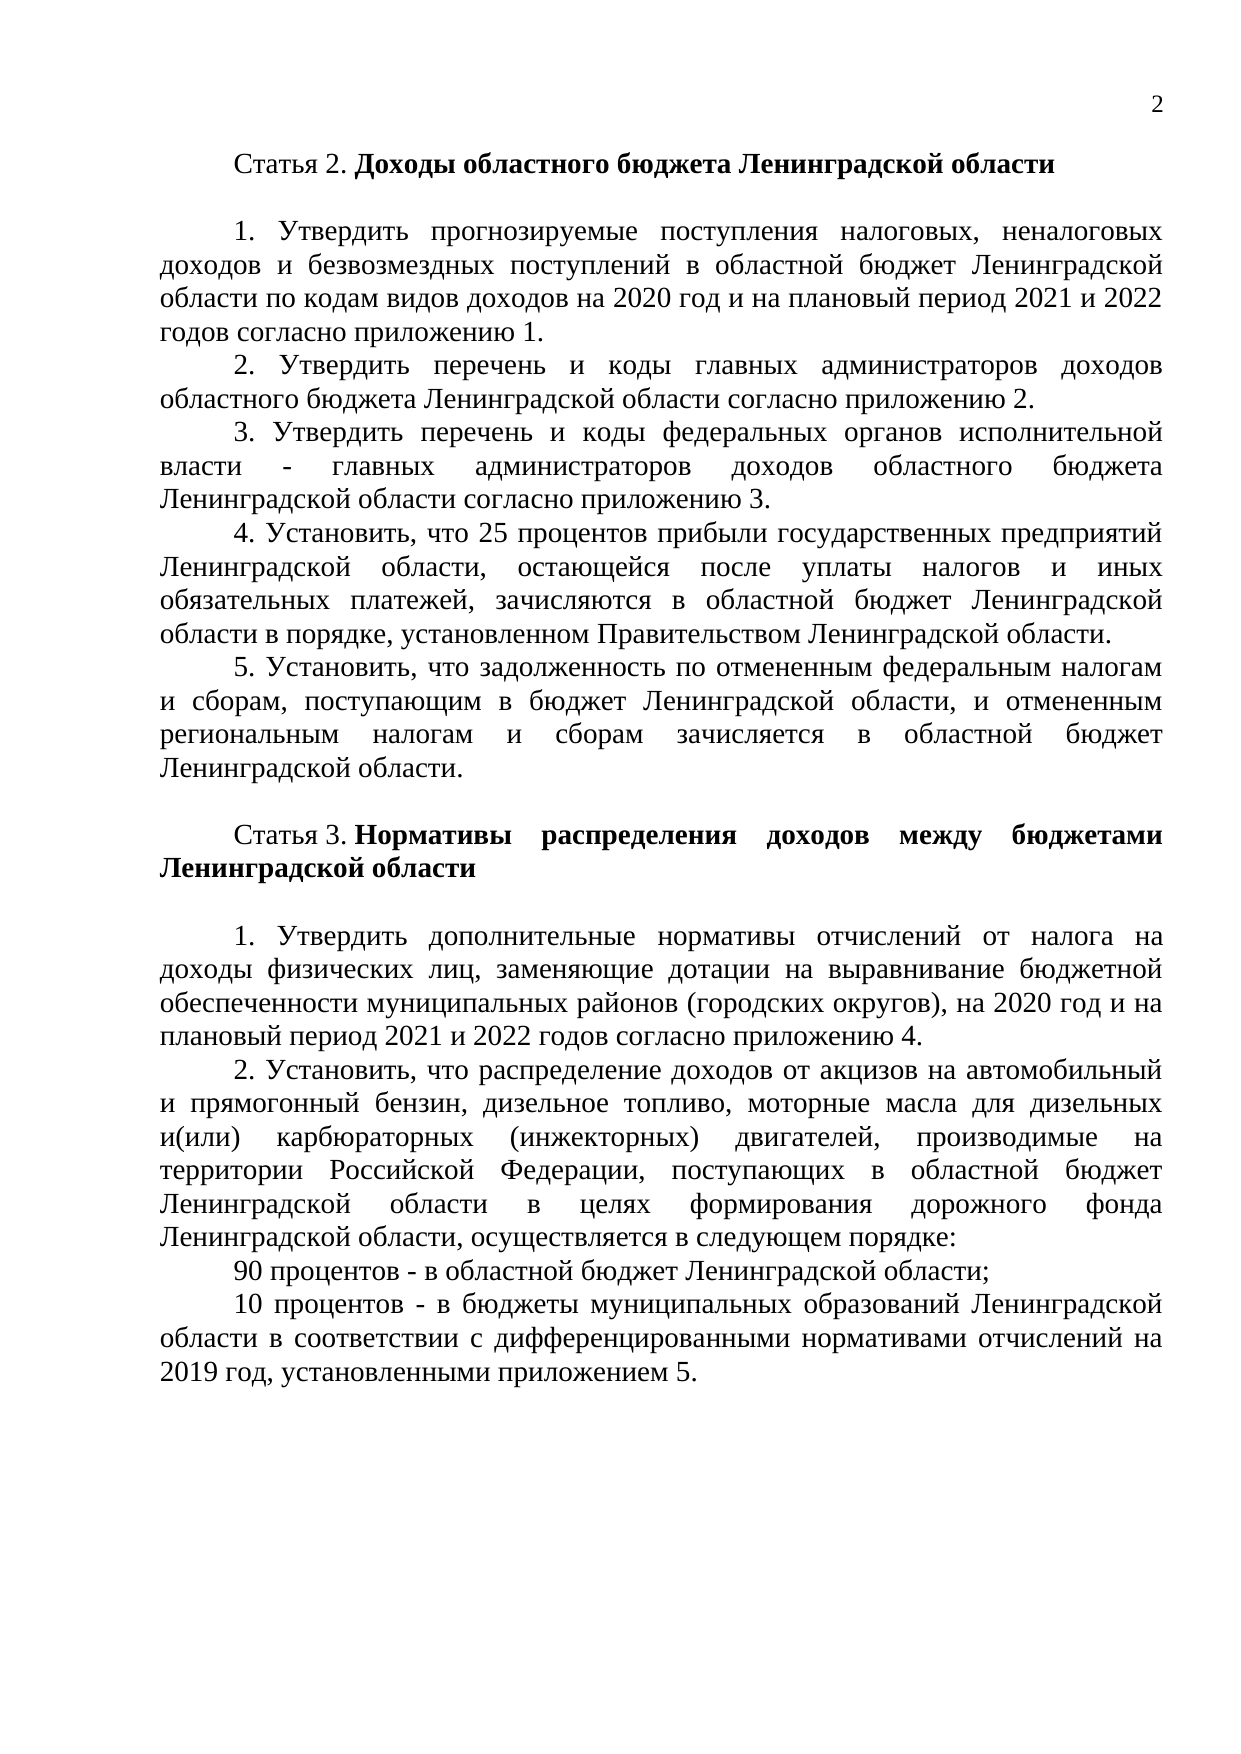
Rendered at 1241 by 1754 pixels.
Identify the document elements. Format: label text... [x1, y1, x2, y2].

text 4. Установить, что 25 процентов прибыли государственных предприятий Ленинградской области, остающейся после уплаты налогов и иных обязательных платежей, зачисляются в областной бюджет Ленинградской области в порядке, установленном Правительством Ленинградской области. [159, 515, 1163, 649]
text 5. Установить, что задолженность по отмененным федеральным налогам и сборам, поступающим в бюджет Ленинградской области, и отмененным региональным налогам и сборам зачисляется в областной бюджет Ленинградской области. [159, 649, 1163, 783]
text 1. Утвердить дополнительные нормативы отчислений от налога на доходы физических лиц, заменяющие дотации на выравнивание бюджетной обеспеченности муниципальных районов (городских округов), на 2020 год и на плановый период 2021 и 2022 годов согласно приложению 4. [159, 918, 1163, 1052]
text Статья 2. Доходы областного бюджета Ленинградской области [159, 146, 1163, 180]
text 2. Установить, что распределение доходов от акцизов на автомобильный и прямогонный бензин, дизельное топливо, моторные масла для дизельных и(или) карбюраторных (инжекторных) двигателей, производимые на территории Российской Федерации, поступающих в областной бюджет Ленинградской области в целях формирования дорожного фонда Ленинградской области, осуществляется в следующем порядке: [159, 1052, 1163, 1253]
text 3. Утвердить перечень и коды федеральных органов исполнительной власти - главных администраторов доходов областного бюджета Ленинградской области согласно приложению 3. [159, 414, 1163, 515]
text 1. Утвердить прогнозируемые поступления налоговых, неналоговых доходов и безвозмездных поступлений в областной бюджет Ленинградской области по кодам видов доходов на 2020 год и на плановый период 2021 и 2022 годов согласно приложению 1. [159, 213, 1163, 347]
text 10 процентов - в бюджеты муниципальных образований Ленинградской области в соответствии с дифференцированными нормативами отчислений на 2019 год, установленными приложением 5. [159, 1287, 1163, 1387]
text 2. Утвердить перечень и коды главных администраторов доходов областного бюджета Ленинградской области согласно приложению 2. [159, 347, 1163, 414]
text Статья 3. Нормативы распределения доходов между бюджетами Ленинградской области [159, 817, 1163, 884]
text 90 процентов - в областной бюджет Ленинградской области; [159, 1253, 1163, 1287]
